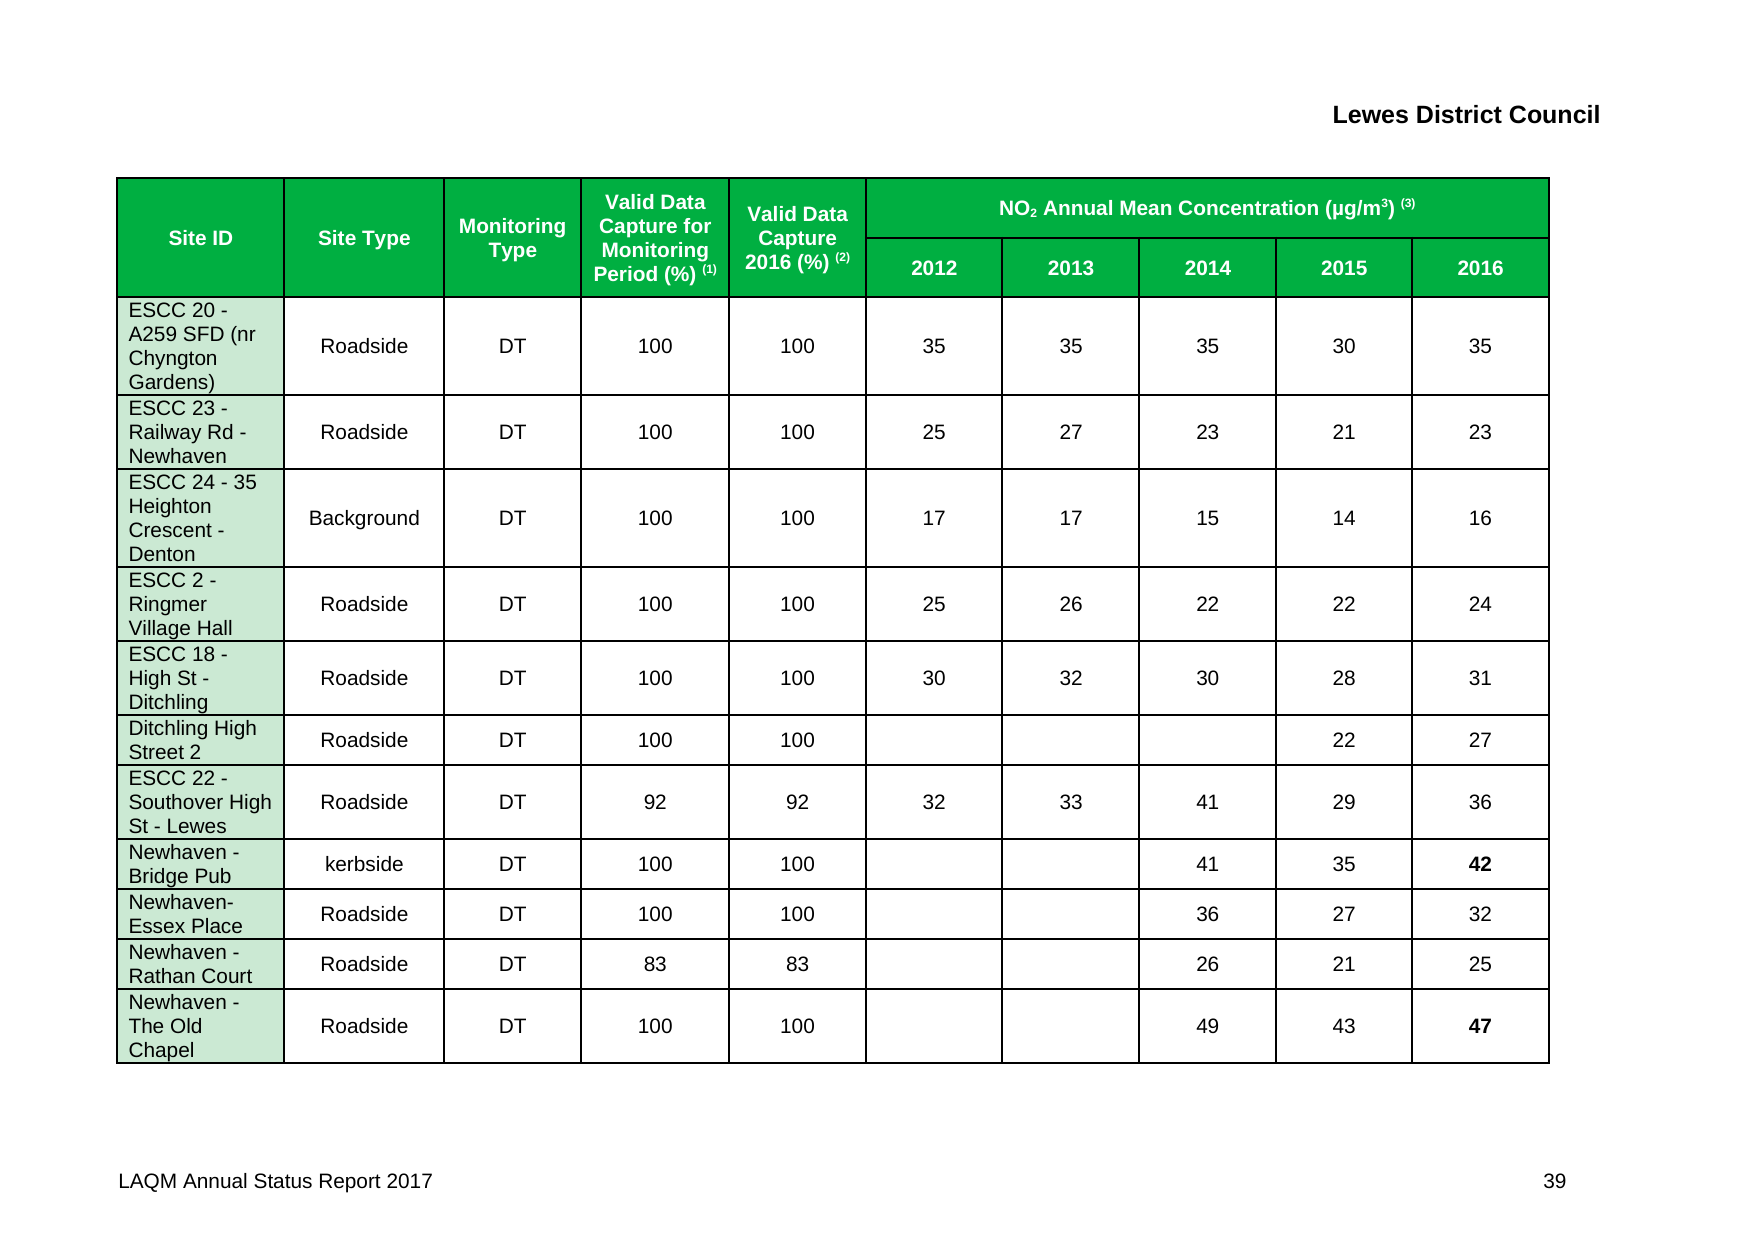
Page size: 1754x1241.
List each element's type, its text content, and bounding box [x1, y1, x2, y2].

table_cell 26 [1003, 568, 1138, 640]
table_cell 32 [1003, 642, 1138, 714]
table_cell 23 [1140, 396, 1275, 468]
table_cell 35 [1277, 840, 1411, 888]
table_cell 25 [867, 396, 1001, 468]
table_cell 28 [1277, 642, 1411, 714]
table_cell 33 [1003, 766, 1138, 838]
table_cell 25 [867, 568, 1001, 640]
table_header Site Type [285, 179, 443, 296]
table_cell 100 [582, 568, 728, 640]
table_cell Roadside [285, 990, 443, 1062]
table_cell DT [445, 840, 580, 888]
table_cell 17 [1003, 470, 1138, 566]
table_cell [1003, 716, 1138, 764]
table_cell 100 [582, 990, 728, 1062]
table_cell ESCC 18 - High St - Ditchling [118, 642, 283, 714]
table_cell 27 [1003, 396, 1138, 468]
table_cell 22 [1140, 568, 1275, 640]
table_cell 27 [1277, 890, 1411, 938]
table_cell 2014 [1140, 239, 1275, 296]
table_cell [1003, 890, 1138, 938]
table_cell ESCC 23 - Railway Rd - Newhaven [118, 396, 283, 468]
table_cell 21 [1277, 940, 1411, 988]
table_cell 100 [730, 642, 865, 714]
table_cell 2013 [1003, 239, 1138, 296]
table_cell [867, 990, 1001, 1062]
table_cell Ditchling High Street 2 [118, 716, 283, 764]
table_cell 100 [582, 396, 728, 468]
table_cell 32 [1413, 890, 1548, 938]
table_header Valid Data Capture 2016 (%) (2) [730, 179, 865, 296]
table_cell [867, 940, 1001, 988]
table_cell 26 [1140, 940, 1275, 988]
table_cell 22 [1277, 568, 1411, 640]
table_cell 41 [1140, 766, 1275, 838]
table_cell Roadside [285, 766, 443, 838]
table_cell 83 [582, 940, 728, 988]
table_cell 2012 [867, 239, 1001, 296]
table_cell DT [445, 940, 580, 988]
table_cell 100 [582, 840, 728, 888]
table_cell 100 [730, 840, 865, 888]
table_cell ESCC 20 - A259 SFD (nr Chyngton Gardens) [118, 298, 283, 394]
table_cell 15 [1140, 470, 1275, 566]
table_cell ESCC 22 - Southover High St - Lewes [118, 766, 283, 838]
table_cell DT [445, 568, 580, 640]
table_cell [1003, 840, 1138, 888]
table_cell 35 [1140, 298, 1275, 394]
table_header Monitoring Type [445, 179, 580, 296]
table_cell 2016 [1413, 239, 1548, 296]
table_header NO2 Annual Mean Concentration (µg/m3) (3) [867, 179, 1548, 237]
table_cell [867, 840, 1001, 888]
table_cell DT [445, 990, 580, 1062]
table_cell DT [445, 470, 580, 566]
table_cell 42 [1413, 840, 1548, 888]
table_cell 2015 [1277, 239, 1411, 296]
table_cell 35 [1413, 298, 1548, 394]
table_cell 100 [582, 298, 728, 394]
table_header Site ID [118, 179, 283, 296]
table_cell [1003, 940, 1138, 988]
table_cell 83 [730, 940, 865, 988]
table_cell 100 [582, 470, 728, 566]
table_cell 21 [1277, 396, 1411, 468]
table_cell 22 [1277, 716, 1411, 764]
table_cell 16 [1413, 470, 1548, 566]
table_cell 43 [1277, 990, 1411, 1062]
table_cell 100 [730, 470, 865, 566]
table_cell 30 [1140, 642, 1275, 714]
table_cell Roadside [285, 298, 443, 394]
table_cell 100 [730, 890, 865, 938]
table_cell kerbside [285, 840, 443, 888]
table_cell Newhaven - Bridge Pub [118, 840, 283, 888]
table_cell DT [445, 396, 580, 468]
table_cell 100 [582, 890, 728, 938]
table_cell 49 [1140, 990, 1275, 1062]
table_cell 35 [867, 298, 1001, 394]
table_cell 41 [1140, 840, 1275, 888]
table_cell [867, 716, 1001, 764]
table_cell DT [445, 890, 580, 938]
table_cell [867, 890, 1001, 938]
table_cell 92 [730, 766, 865, 838]
table_cell ESCC 2 - Ringmer Village Hall [118, 568, 283, 640]
table_cell Roadside [285, 716, 443, 764]
table_cell Roadside [285, 940, 443, 988]
table_cell 24 [1413, 568, 1548, 640]
table_cell 100 [730, 990, 865, 1062]
table_cell 100 [730, 568, 865, 640]
table_cell [1003, 990, 1138, 1062]
table_cell 92 [582, 766, 728, 838]
table_cell Roadside [285, 396, 443, 468]
table_cell DT [445, 298, 580, 394]
table_cell 25 [1413, 940, 1548, 988]
table_header Valid Data Capture for Monitoring Period (%) (1) [582, 179, 728, 296]
table_cell Roadside [285, 642, 443, 714]
table_cell Background [285, 470, 443, 566]
table_cell 32 [867, 766, 1001, 838]
table_cell 29 [1277, 766, 1411, 838]
table_cell DT [445, 642, 580, 714]
table_cell [1140, 716, 1275, 764]
table_cell 30 [1277, 298, 1411, 394]
table_cell Newhaven - The Old Chapel [118, 990, 283, 1062]
table_cell 14 [1277, 470, 1411, 566]
table_cell 100 [730, 716, 865, 764]
table_cell 36 [1140, 890, 1275, 938]
table_cell Roadside [285, 568, 443, 640]
table_cell 31 [1413, 642, 1548, 714]
table_cell 23 [1413, 396, 1548, 468]
table_cell 100 [730, 298, 865, 394]
table_cell DT [445, 716, 580, 764]
table_cell 100 [730, 396, 865, 468]
table_cell ESCC 24 - 35 Heighton Crescent - Denton [118, 470, 283, 566]
table_cell 47 [1413, 990, 1548, 1062]
table_cell DT [445, 766, 580, 838]
table_cell 100 [582, 716, 728, 764]
table_cell 100 [582, 642, 728, 714]
table_cell 27 [1413, 716, 1548, 764]
table_cell 35 [1003, 298, 1138, 394]
table_cell 17 [867, 470, 1001, 566]
table_cell Roadside [285, 890, 443, 938]
table_cell 30 [867, 642, 1001, 714]
table_cell 36 [1413, 766, 1548, 838]
table_cell Newhaven - Rathan Court [118, 940, 283, 988]
table_cell Newhaven- Essex Place [118, 890, 283, 938]
